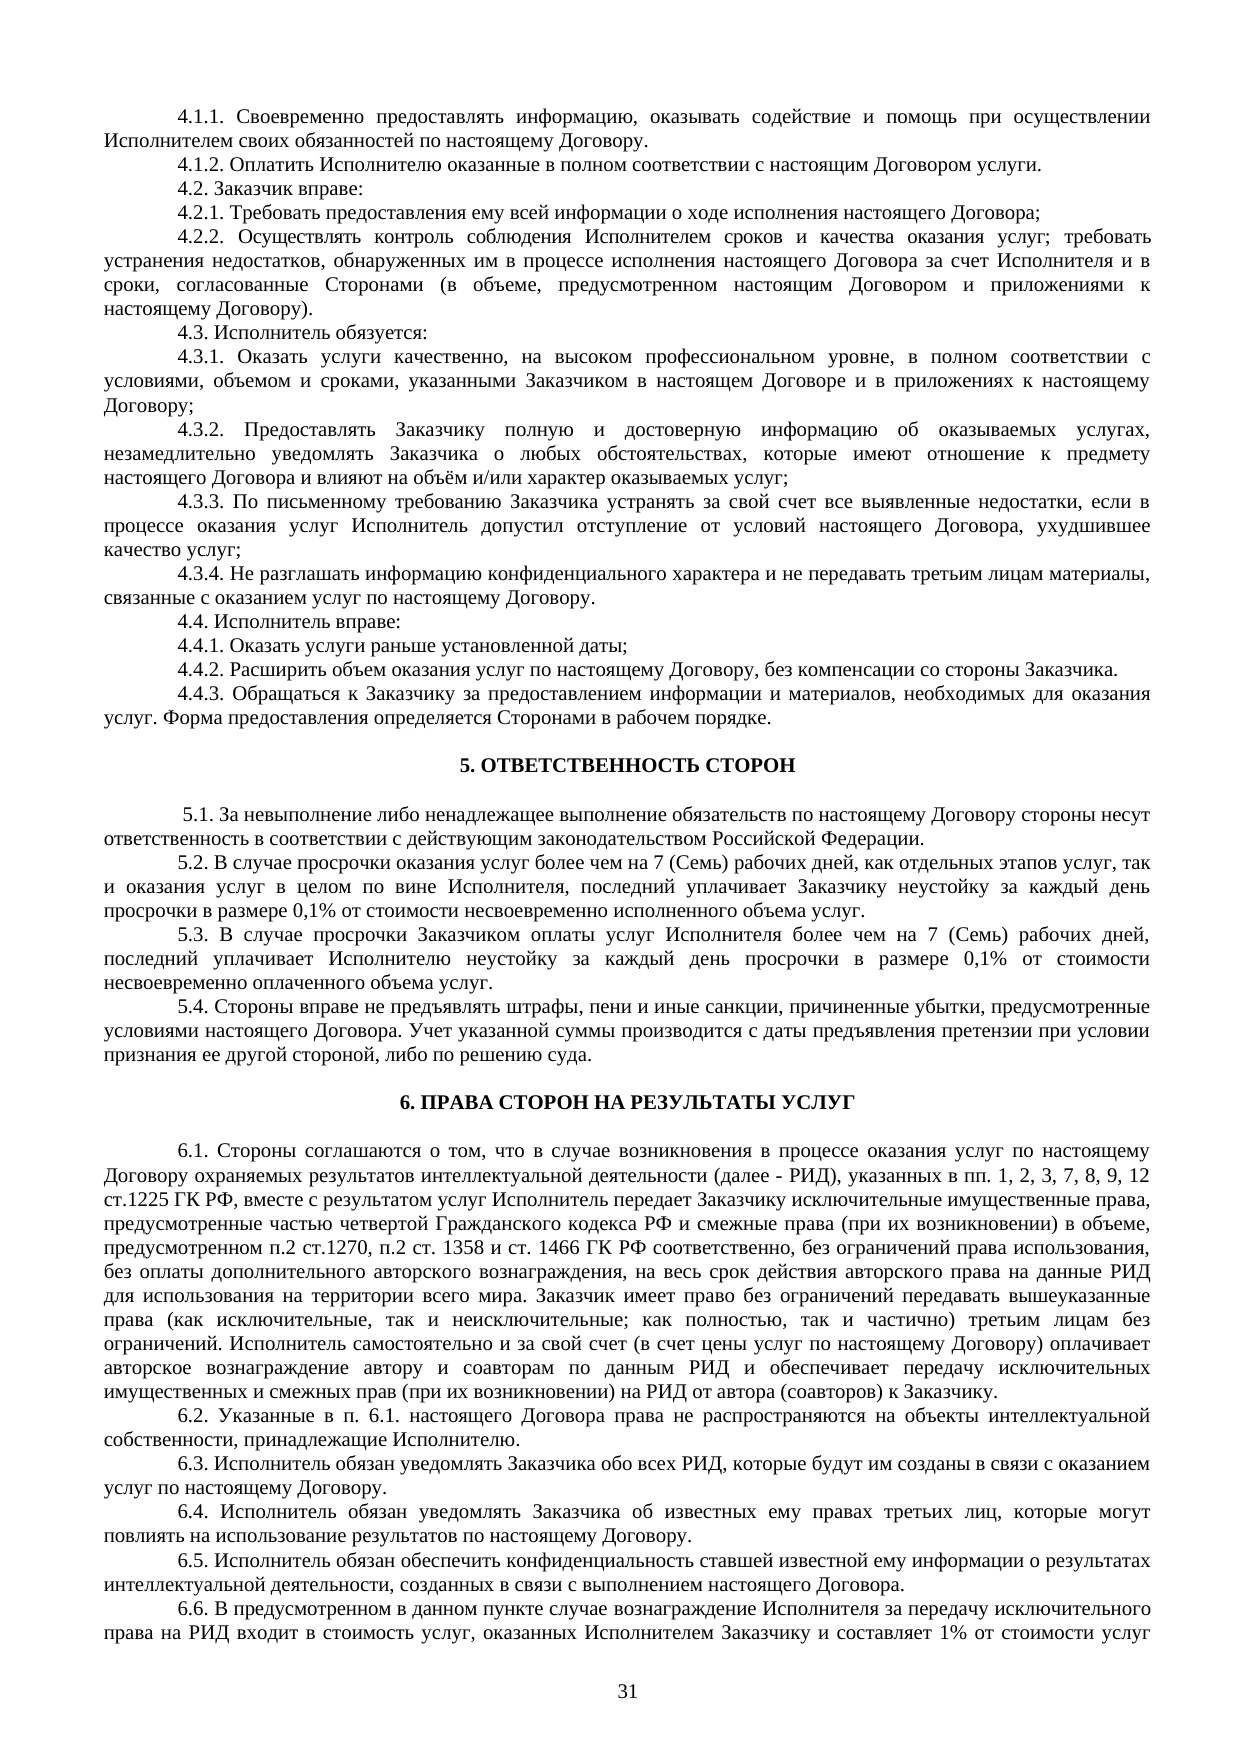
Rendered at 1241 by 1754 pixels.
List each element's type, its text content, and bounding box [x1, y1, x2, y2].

text 5.1. За невыполнение либо ненадлежащее выполнение обязательств по настоящему Договору стороны несут ответственность в соответствии с действующим законодательством Российской Федерации. [103, 802, 1152, 850]
text 4.1.2. Оплатить Исполнителю оказанные в полном соответствии с настоящим Договором услуги. [103, 152, 1152, 176]
text 6. ПРАВА СТОРОН НА РЕЗУЛЬТАТЫ УСЛУГ [103, 1090, 1152, 1114]
text 5. ОТВЕТСТВЕННОСТЬ СТОРОН [103, 753, 1152, 777]
text 4.3.4. Не разглашать информацию конфиденциального характера и не передавать третьим лицам материалы, связанные с оказанием услуг по настоящему Договору. [103, 561, 1152, 609]
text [103, 1596, 1152, 1644]
text 4.2.1. Требовать предоставления ему всей информации о ходе исполнения настоящего Договора; [103, 200, 1152, 224]
text 4.3. Исполнитель обязуется: [103, 320, 1152, 344]
text 4.4.1. Оказать услуги раньше установленной даты; [103, 633, 1152, 657]
text 4.3.2. Предоставлять Заказчику полную и достоверную информацию об оказываемых услугах, незамедлительно уведомлять Заказчика о любых обстоятельствах, которые имеют отношение к предмету настоящего Договора и влияют на объём и/или характер оказываемых услуг; [103, 417, 1152, 489]
text 5.3. В случае просрочки Заказчиком оплаты услуг Исполнителя более чем на 7 (Семь) рабочих дней, последний уплачивает Исполнителю неустойку за каждый день просрочки в размере 0,1% от стоимости несвоевременно оплаченного объема услуг. [103, 922, 1152, 994]
text 6.3. Исполнитель обязан уведомлять Заказчика обо всех РИД, которые будут им созданы в связи с оказанием услуг по настоящему Договору. [103, 1451, 1152, 1499]
text 5.2. В случае просрочки оказания услуг более чем на 7 (Семь) рабочих дней, как отдельных этапов услуг, так и оказания услуг в целом по вине Исполнителя, последний уплачивает Заказчику неустойку за каждый день просрочки в размере 0,1% от стоимости несвоевременно исполненного объема услуг. [103, 850, 1152, 922]
text 4.4.2. Расширить объем оказания услуг по настоящему Договору, без компенсации со стороны Заказчика. [103, 657, 1152, 681]
text 4.1.1. Своевременно предоставлять информацию, оказывать содействие и помощь при осуществлении Исполнителем своих обязанностей по настоящему Договору. [103, 104, 1152, 152]
text 6.4. Исполнитель обязан уведомлять Заказчика об известных ему правах третьих лиц, которые могут повлиять на использование результатов по настоящему Договору. [103, 1499, 1152, 1547]
text 4.4. Исполнитель вправе: [103, 609, 1152, 633]
text 6.2. Указанные в п. 6.1. настоящего Договора права не распространяются на объекты интеллектуальной собственности, принадлежащие Исполнителю. [103, 1403, 1152, 1451]
text 4.3.3. По письменному требованию Заказчика устранять за свой счет все выявленные недостатки, если в процессе оказания услуг Исполнитель допустил отступление от условий настоящего Договора, ухудшившее качество услуг; [103, 489, 1152, 561]
text 4.4.3. Обращаться к Заказчику за предоставлением информации и материалов, необходимых для оказания услуг. Форма предоставления определяется Сторонами в рабочем порядке. [103, 681, 1152, 729]
text 6.5. Исполнитель обязан обеспечить конфиденциальность ставшей известной ему информации о результатах интеллектуальной деятельности, созданных в связи с выполнением настоящего Договора. [103, 1547, 1152, 1596]
text 4.2.2. Осуществлять контроль соблюдения Исполнителем сроков и качества оказания услуг; требовать устранения недостатков, обнаруженных им в процессе исполнения настоящего Договора за счет Исполнителя и в сроки, согласованные Сторонами (в объеме, предусмотренном настоящим Договором и приложениями к настоящему Договору). [103, 224, 1152, 320]
text 6.1. Стороны соглашаются о том, что в случае возникновения в процессе оказания услуг по настоящему Договору охраняемых результатов интеллектуальной деятельности (далее - РИД), указанных в пп. 1, 2, 3, 7, 8, 9, 12 ст.1225 ГК РФ, вместе с результатом услуг Исполнитель передает Заказчику исключительные имущественные права, предусмотренные частью четвертой Гражданского кодекса РФ и смежные права (при их возникновении) в объеме, предусмотренном п.2 ст.1270, п.2 ст. 1358 и ст. 1466 ГК РФ соответственно, без ограничений права использования, без оплаты дополнительного авторского вознаграждения, на весь срок действия авторского права на данные РИД для использования на территории всего мира. Заказчик имеет право без ограничений передавать вышеуказанные права (как исключительные, так и неисключительные; как полностью, так и частично) третьим лицам без ограничений. Исполнитель самостоятельно и за свой счет (в счет цены услуг по настоящему Договору) оплачивает авторское вознаграждение автору и соавторам по данным РИД и обеспечивает передачу исключительных имущественных и смежных прав (при их возникновении) на РИД от автора (соавторов) к Заказчику. [103, 1138, 1152, 1403]
text 5.4. Стороны вправе не предъявлять штрафы, пени и иные санкции, причиненные убытки, предусмотренные условиями настоящего Договора. Учет указанной суммы производится с даты предъявления претензии при условии признания ее другой стороной, либо по решению суда. [103, 994, 1152, 1066]
text 4.3.1. Оказать услуги качественно, на высоком профессиональном уровне, в полном соответствии с условиями, объемом и сроками, указанными Заказчиком в настоящем Договоре и в приложениях к настоящему Договору; [103, 344, 1152, 417]
text 4.2. Заказчик вправе: [103, 176, 1152, 200]
